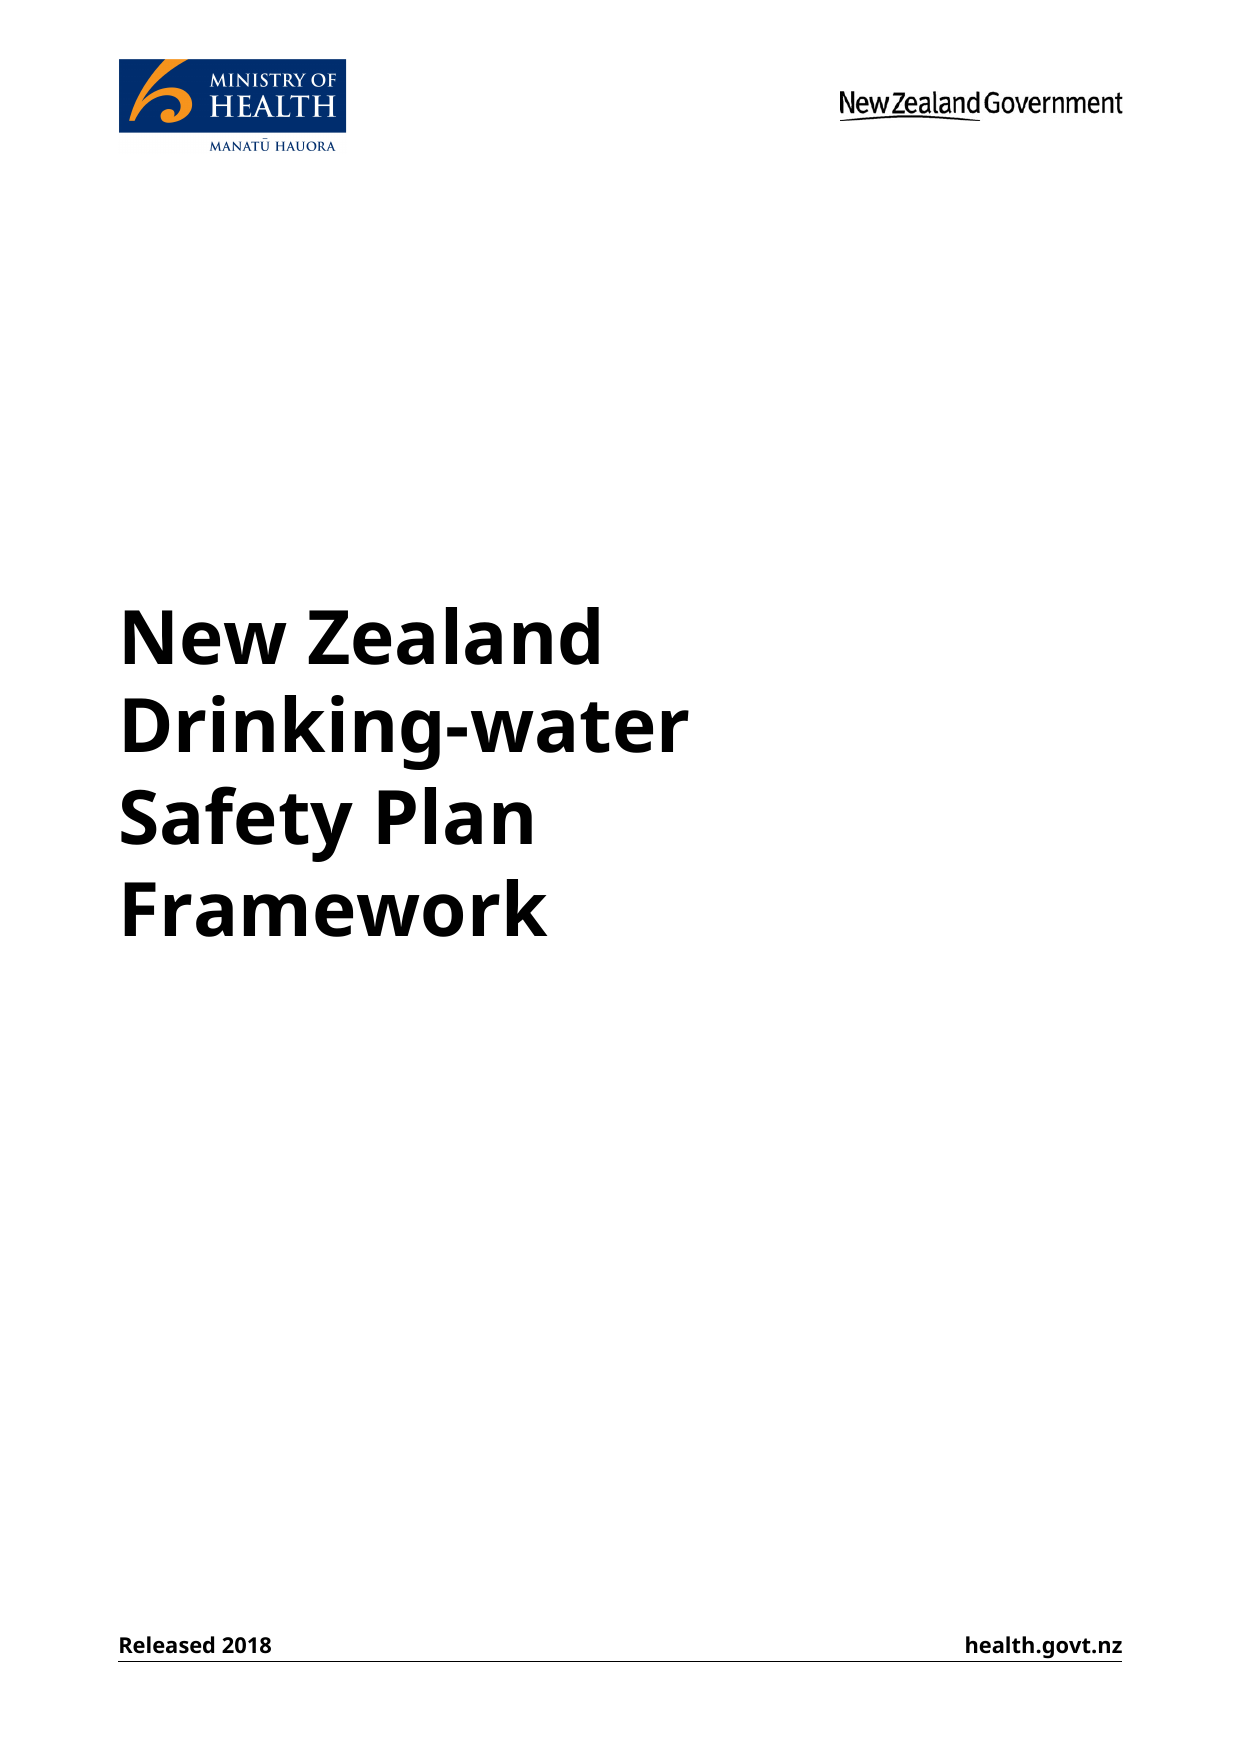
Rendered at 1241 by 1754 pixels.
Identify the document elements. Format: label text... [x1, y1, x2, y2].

picture [840, 91, 1123, 121]
picture [118, 59, 347, 154]
title New Zealand Drinking-water Safety Plan Framework [118, 591, 768, 958]
